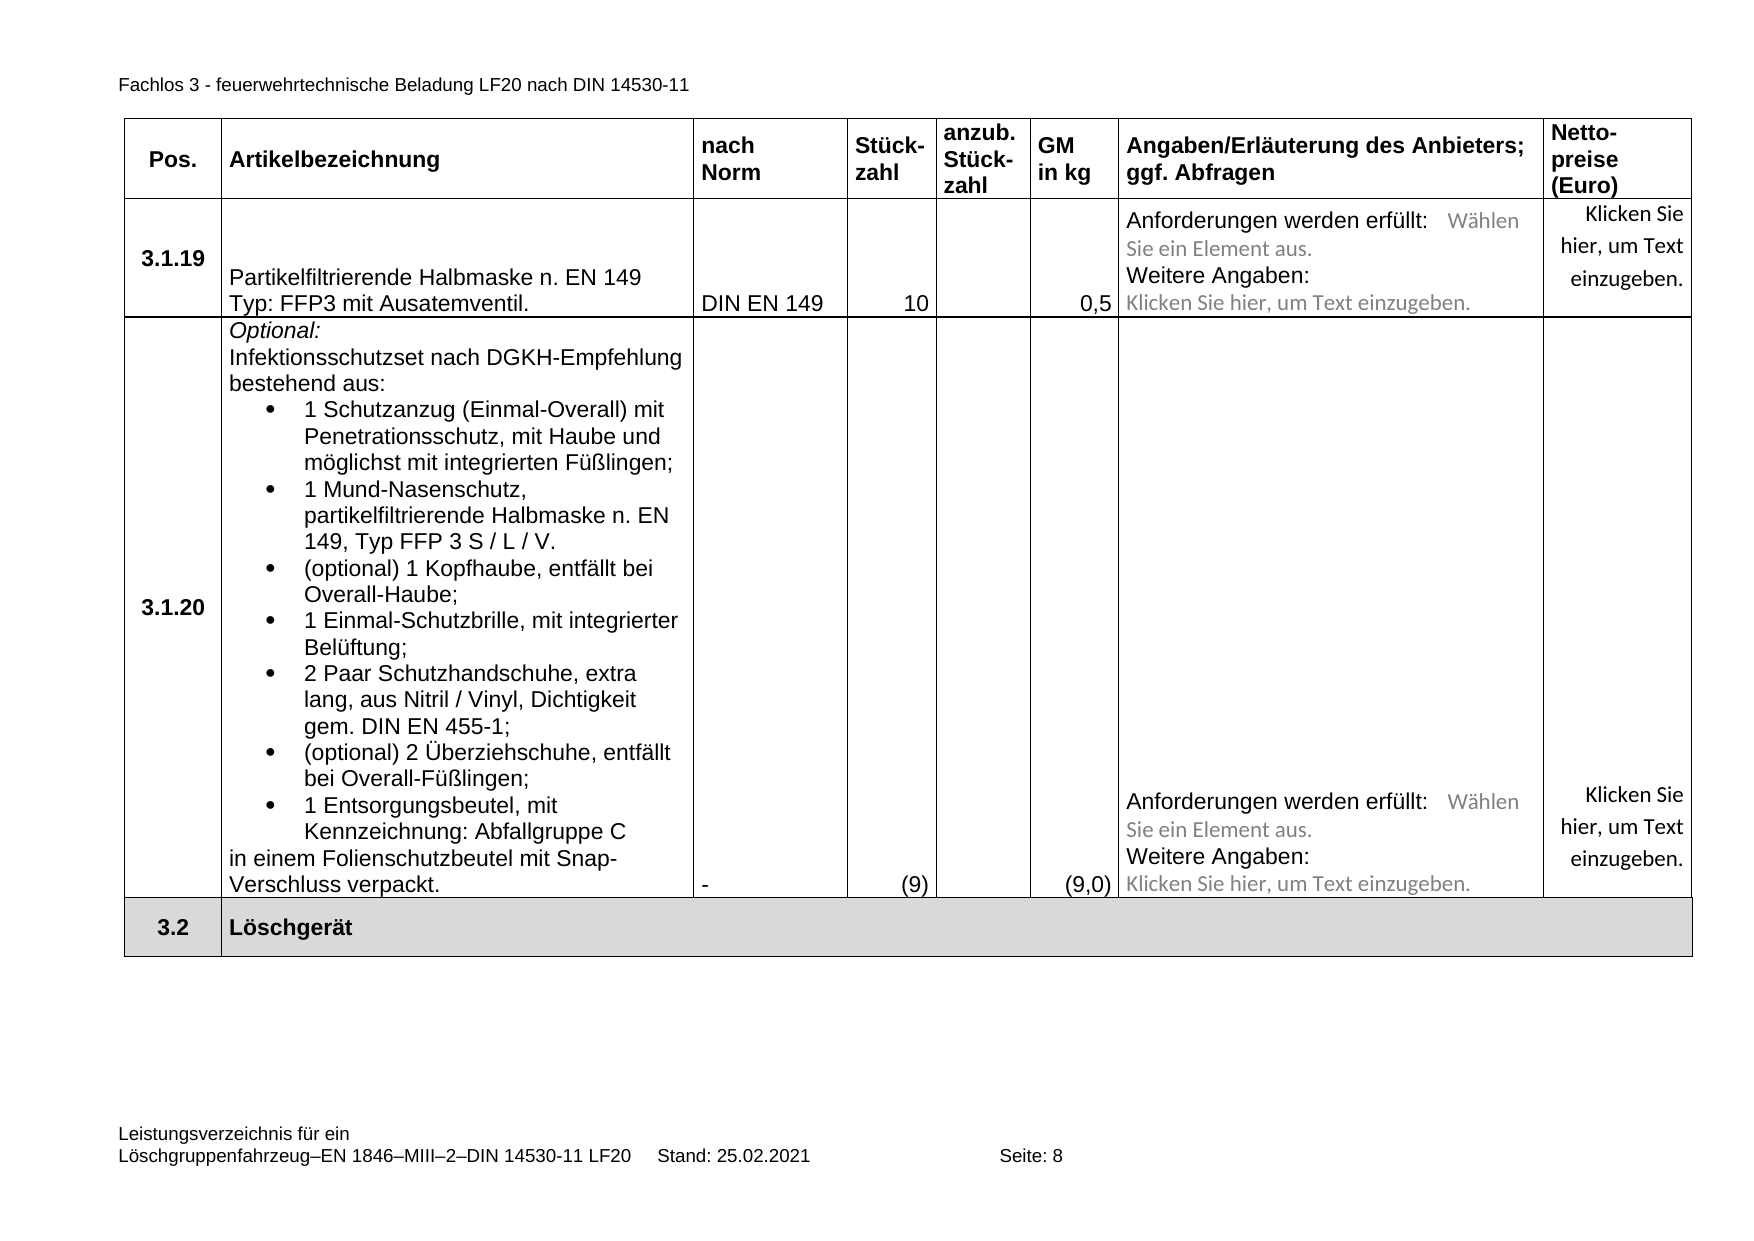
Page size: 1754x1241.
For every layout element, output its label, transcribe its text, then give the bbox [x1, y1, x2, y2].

table_cell DIN EN 149 [694, 199, 847, 316]
table_cell [937, 318, 1030, 897]
table_cell [937, 199, 1030, 316]
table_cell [1119, 318, 1543, 897]
table_cell 3.1.20 [125, 318, 221, 897]
table_header Netto- preise (Euro) [1544, 119, 1691, 198]
table_cell Partikelfiltrierende Halbmaske n. EN 149 Typ: FFP3 mit Ausatemventil. [222, 199, 693, 316]
table_cell (9,0) [1031, 318, 1118, 897]
table_cell 3.2 [125, 898, 221, 956]
table_cell [1544, 318, 1691, 897]
table_header Stück-zahl [848, 119, 936, 198]
table_cell 10 [848, 199, 936, 316]
table_header nach Norm [694, 119, 847, 198]
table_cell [1119, 199, 1543, 316]
table_header anzub. Stück-zahl [937, 119, 1030, 198]
table_cell 0,5 [1031, 199, 1118, 316]
table_cell [1544, 199, 1691, 316]
table_cell (9) [848, 318, 936, 897]
table_cell - [694, 318, 847, 897]
table_header Pos. [125, 119, 221, 198]
table_cell Optional: Infektionsschutzset nach DGKH-Empfehlung bestehend aus: 1 Schutzanzug (Einmal-Overall) mit Penetrationsschutz, mit Haube und möglichst mit integrierten Füßlingen; 1 Mund-Nasenschutz, partikelfiltrierende Halbmaske n. EN 149, Typ FFP 3 S / L / V. (optional) 1 Kopfhaube, entfällt bei Overall-Haube; 1 Einmal-Schutzbrille, mit integrierter Belüftung; 2 Paar Schutzhandschuhe, extra lang, aus Nitril / Vinyl, Dichtigkeit gem. DIN EN 455-1; (optional) 2 Überziehschuhe, entfällt bei Overall-Füßlingen; 1 Entsorgungsbeutel, mit Kennzeichnung: Abfallgruppe C in einem Folienschutzbeutel mit Snap-Verschluss verpackt. [222, 318, 693, 897]
table_cell Löschgerät [222, 898, 1692, 956]
table_header Angaben/Erläuterung des Anbieters; ggf. Abfragen [1119, 119, 1543, 198]
table_header Artikelbezeichnung [222, 119, 693, 198]
table_cell 3.1.19 [125, 199, 221, 316]
table_header GM in kg [1031, 119, 1118, 198]
